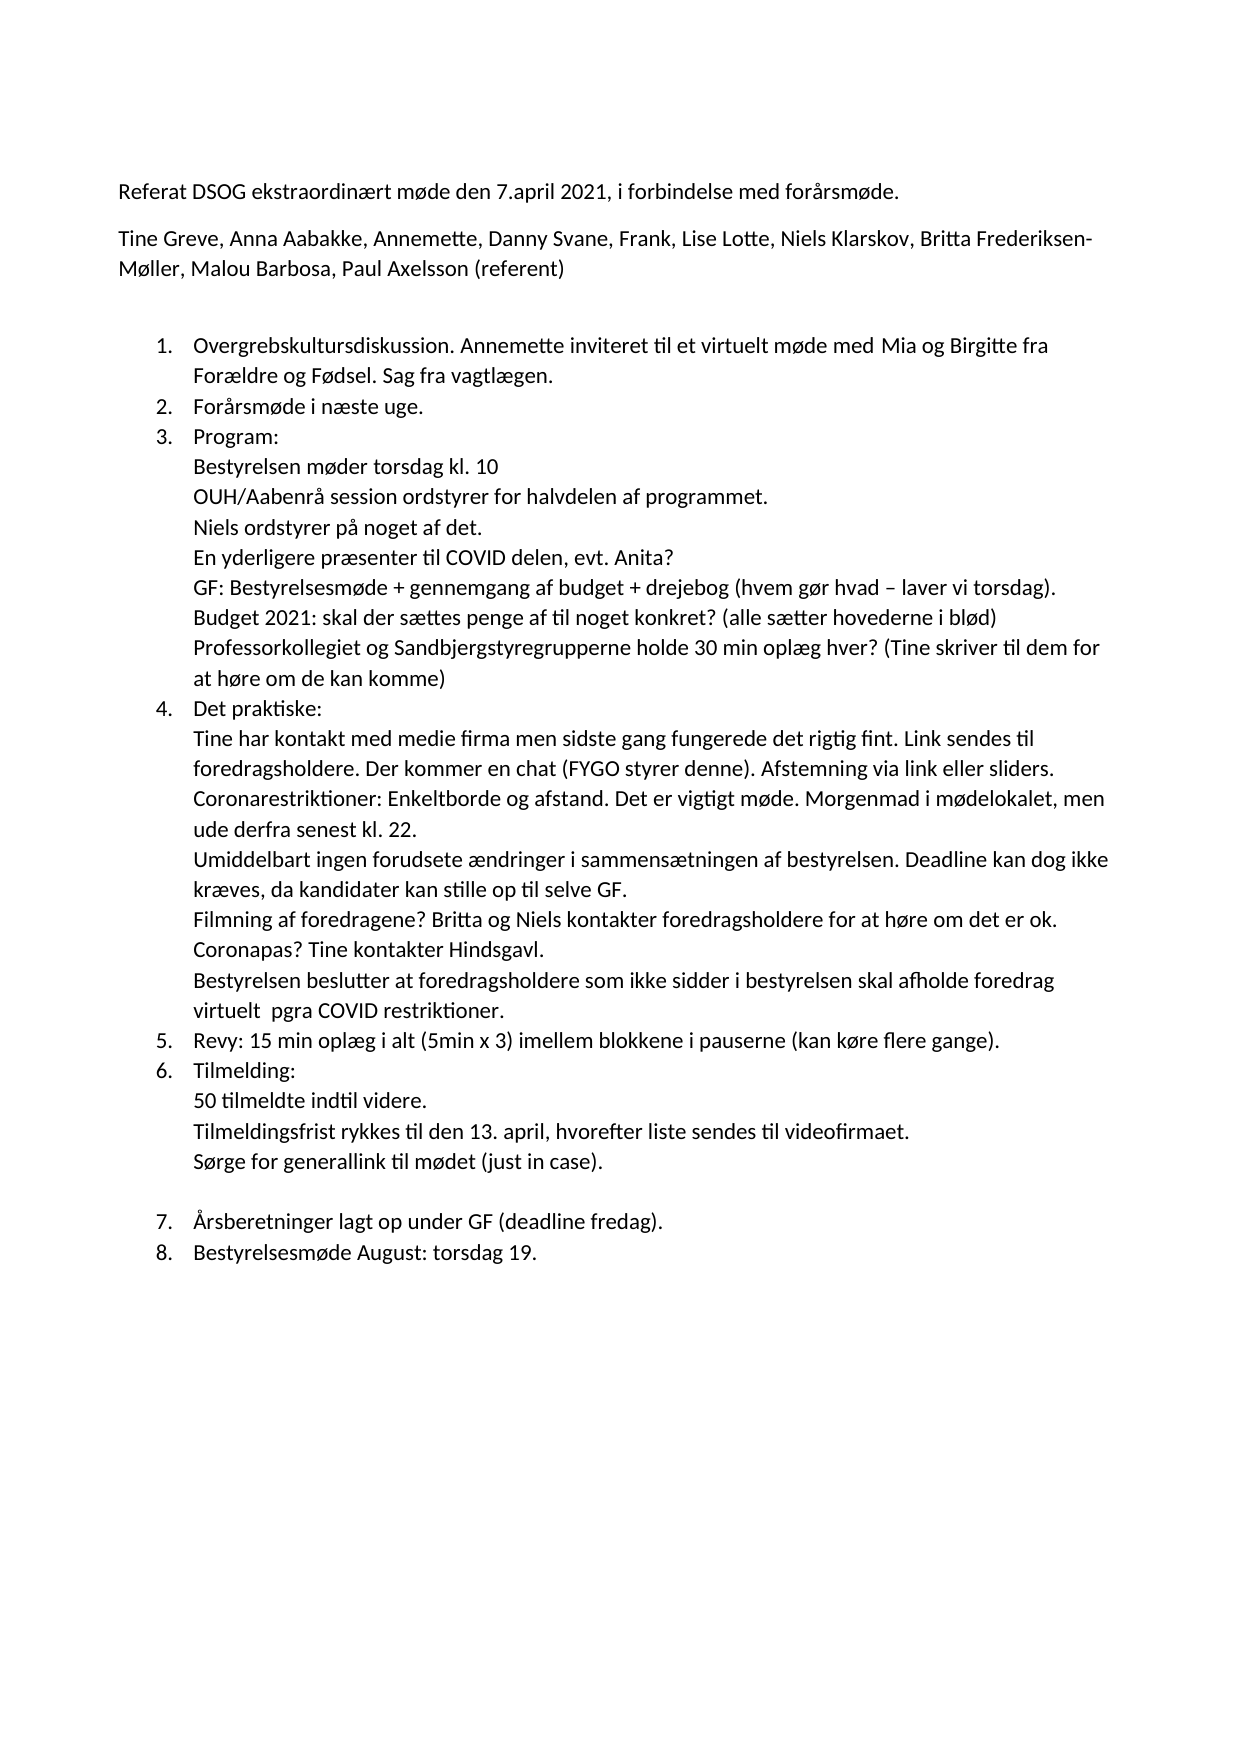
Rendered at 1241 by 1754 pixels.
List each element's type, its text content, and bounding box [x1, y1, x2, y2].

list Tilmelding: 50 tilmeldte indtil videre. Tilmeldingsfrist rykkes til den 13. april, hvorefter liste sendes til videofirmaet. Sørge for generallink til mødet (just in case). [156, 1056, 1122, 1205]
list Revy: 15 min oplæg i alt (5min x 3) imellem blokkene i pauserne (kan køre flere gange). [156, 1026, 1122, 1054]
list Årsberetninger lagt op under GF (deadline fredag). [156, 1207, 1122, 1235]
list Forårsmøde i næste uge. [156, 392, 1122, 420]
list Bestyrelsesmøde August: torsdag 19. [156, 1238, 1122, 1266]
text Referat DSOG ekstraordinært møde den 7.april 2021, i forbindelse med forårsmøde. [118, 177, 1122, 205]
list Overgrebskultursdiskussion. Annemette inviteret til et virtuelt møde med Mia og Birgitte fra Forældre og Fødsel. Sag fra vagtlægen. [156, 331, 1122, 389]
list Det praktiske: Tine har kontakt med medie firma men sidste gang fungerede det rigtig fint. Link sendes til foredragsholdere. Der kommer en chat (FYGO styrer denne). Afstemning via link eller sliders. Coronarestriktioner: Enkeltborde og afstand. Det er vigtigt møde. Morgenmad i mødelokalet, men ude derfra senest kl. 22. Umiddelbart ingen forudsete ændringer i sammensætningen af bestyrelsen. Deadline kan dog ikke kræves, da kandidater kan stille op til selve GF. Filmning af foredragene? Britta og Niels kontakter foredragsholdere for at høre om det er ok. Coronapas? Tine kontakter Hindsgavl. Bestyrelsen beslutter at foredragsholdere som ikke sidder i bestyrelsen skal afholde foredrag virtuelt pgra COVID restriktioner. [156, 694, 1122, 1024]
text Tine Greve, Anna Aabakke, Annemette, Danny Svane, Frank, Lise Lotte, Niels Klarskov, Britta Frederiksen-Møller, Malou Barbosa, Paul Axelsson (referent) [118, 224, 1122, 282]
list Program: Bestyrelsen møder torsdag kl. 10 OUH/Aabenrå session ordstyrer for halvdelen af programmet. Niels ordstyrer på noget af det. En yderligere præsenter til COVID delen, evt. Anita? GF: Bestyrelsesmøde + gennemgang af budget + drejebog (hvem gør hvad – laver vi torsdag). Budget 2021: skal der sættes penge af til noget konkret? (alle sætter hovederne i blød) Professorkollegiet og Sandbjergstyregrupperne holde 30 min oplæg hver? (Tine skriver til dem for at høre om de kan komme) [156, 422, 1122, 692]
